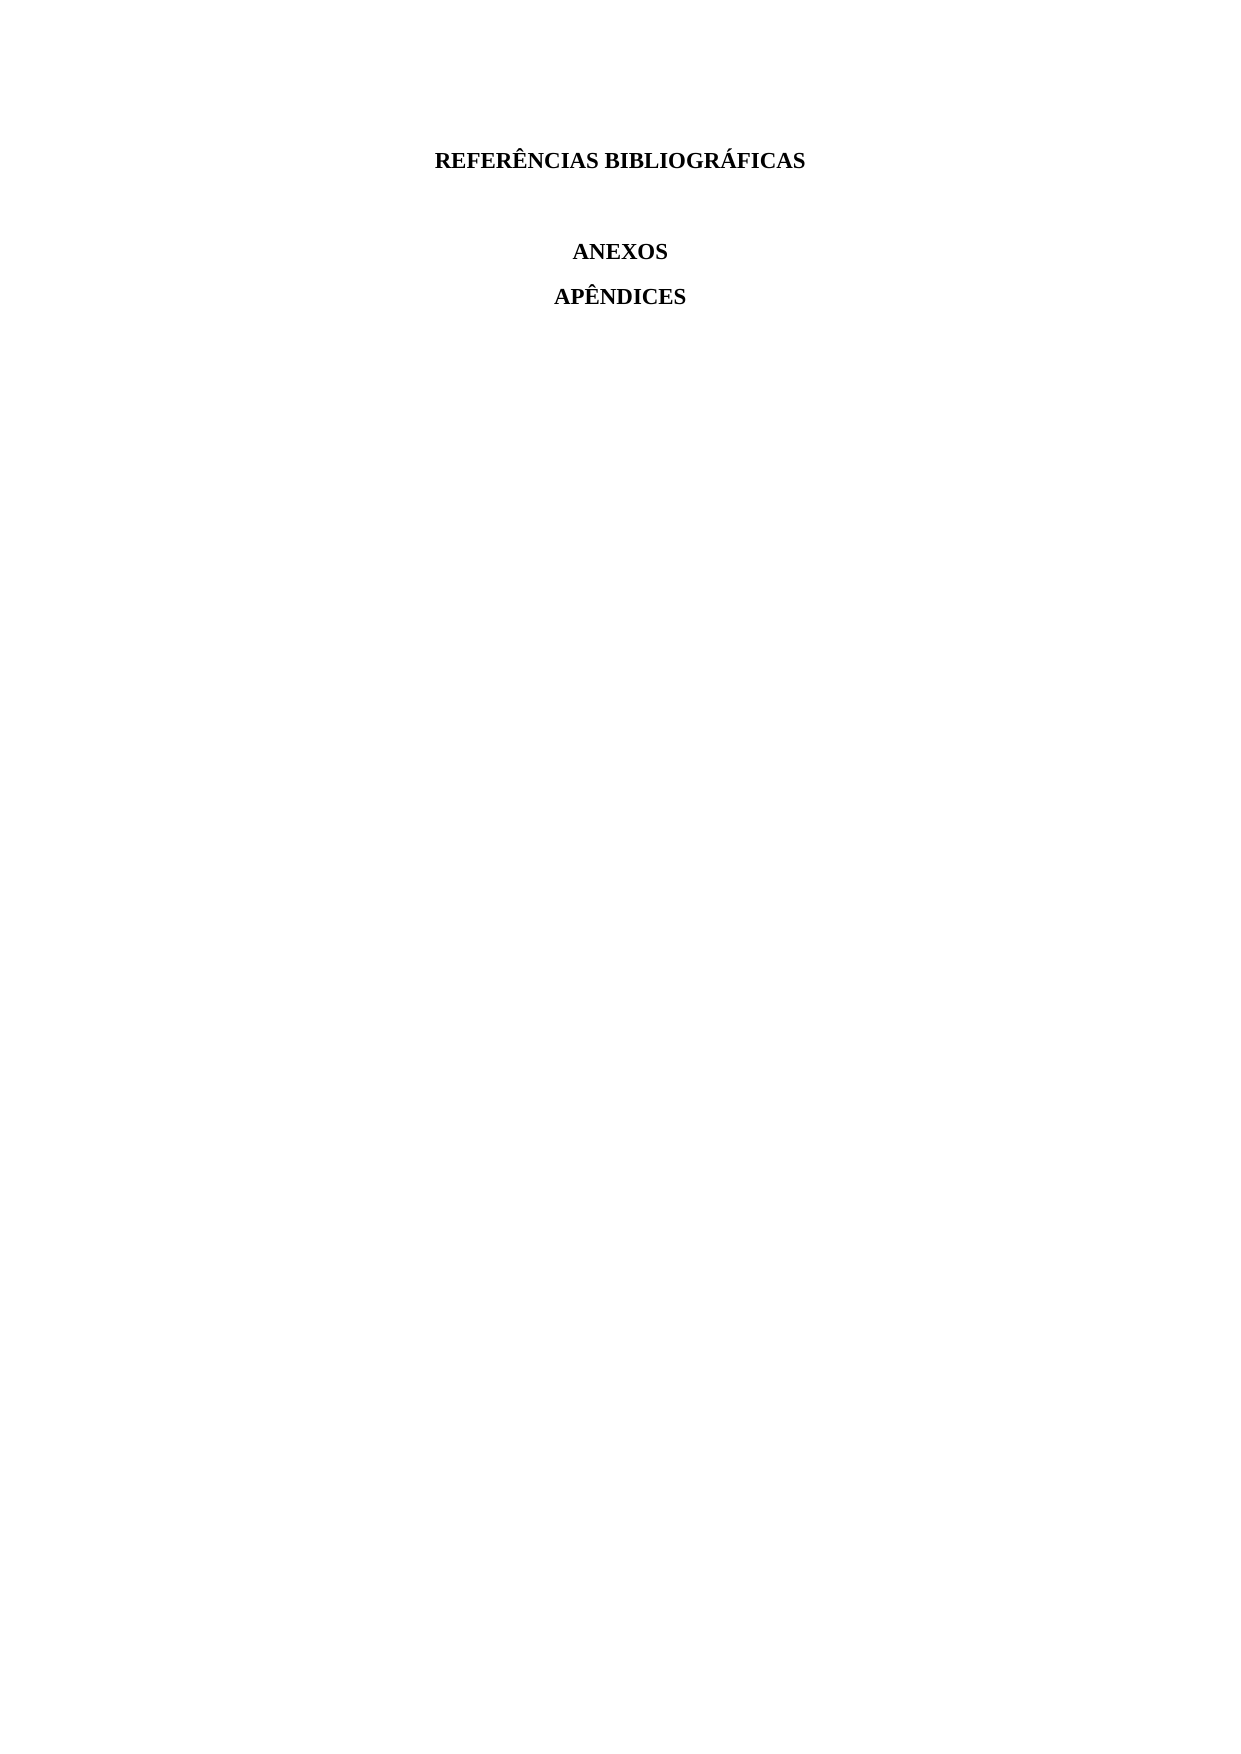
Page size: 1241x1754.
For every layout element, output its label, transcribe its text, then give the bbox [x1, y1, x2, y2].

text ANEXOS [177, 238, 1063, 264]
text APÊNDICES [177, 283, 1063, 339]
text REFERÊNCIAS BIBLIOGRÁFICAS [177, 148, 1063, 174]
